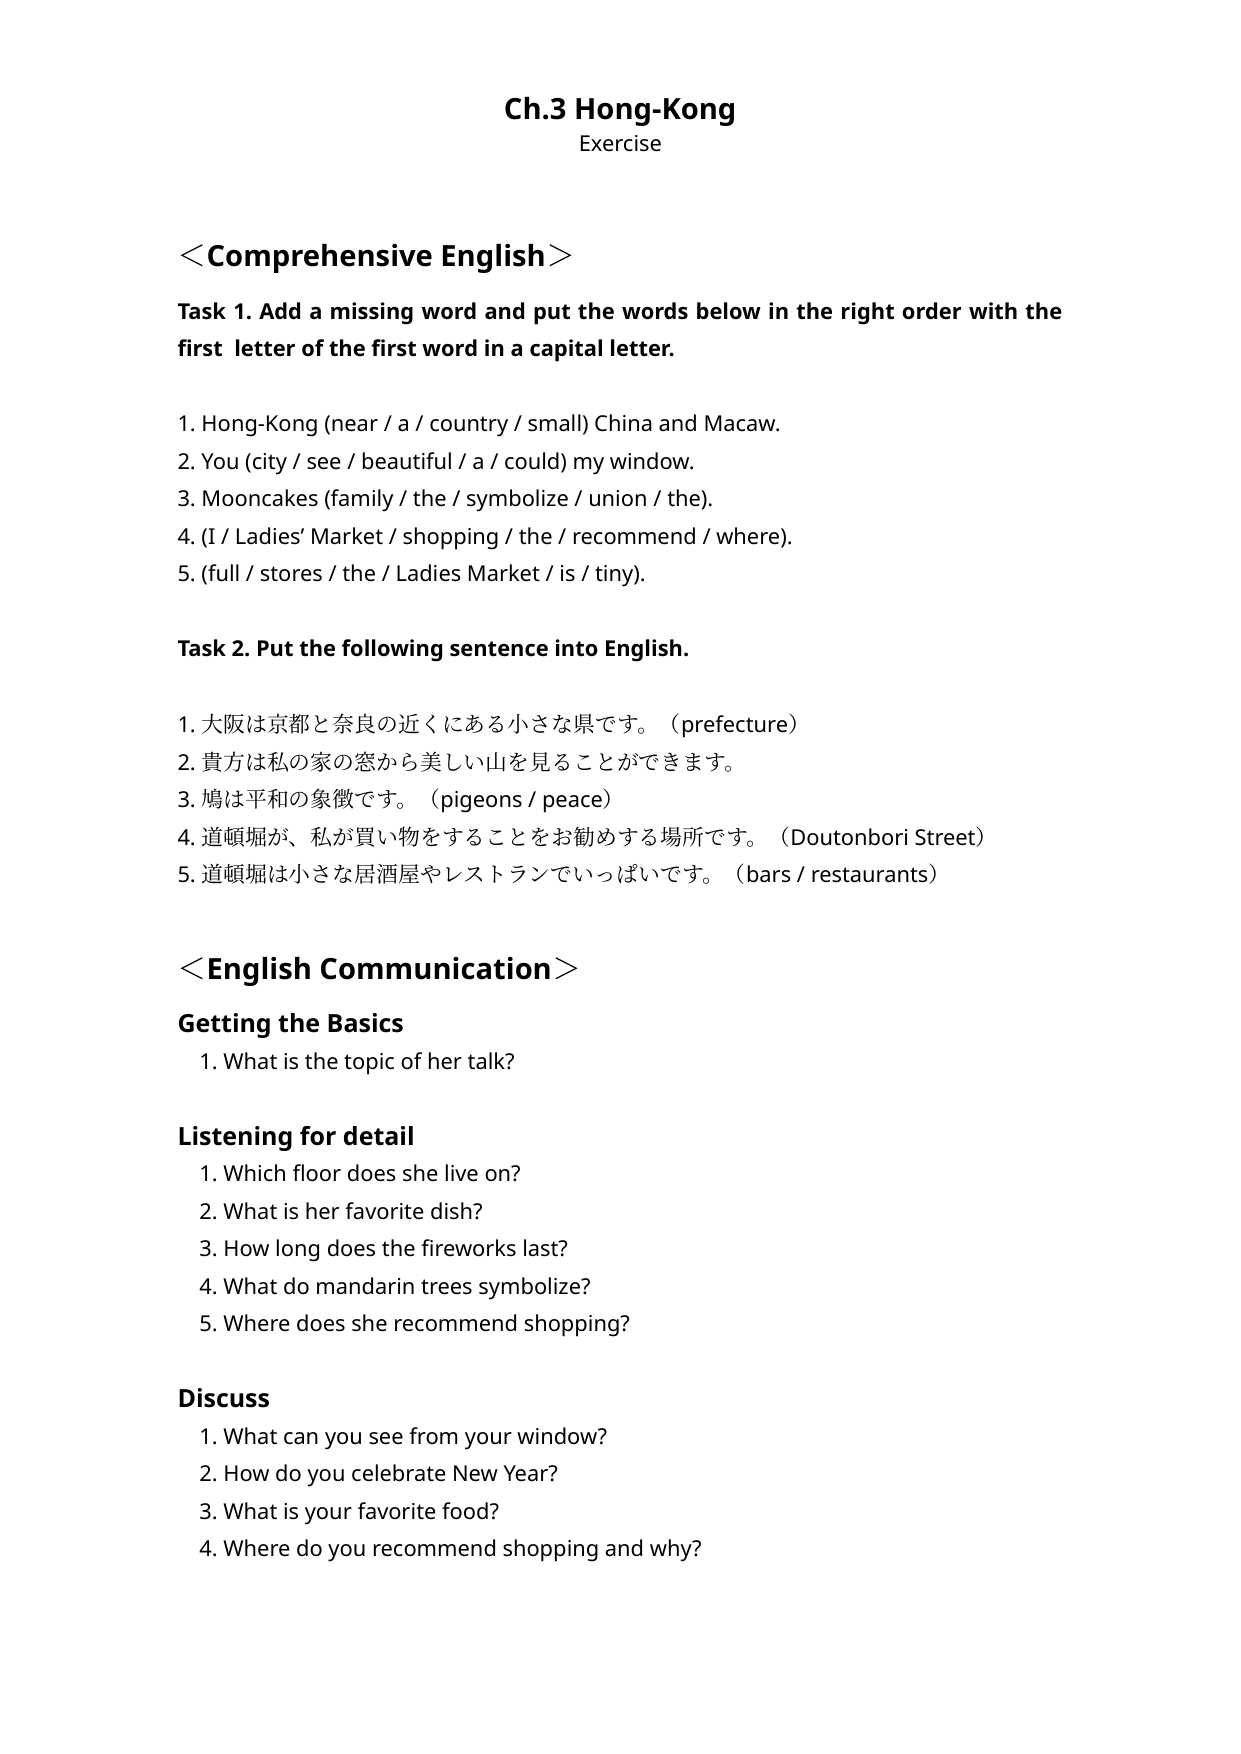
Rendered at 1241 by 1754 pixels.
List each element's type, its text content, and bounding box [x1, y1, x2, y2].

text 2. What is her favorite dish? [199, 1192, 1063, 1229]
text Discuss [177, 1379, 1063, 1417]
text 3. 鳩は平和の象徴です。（pigeons / peace） [177, 779, 1063, 817]
text 4. (I / Ladies’ Market / shopping / the / recommend / where). [177, 517, 1063, 554]
text Getting the Basics [177, 1004, 1063, 1042]
text 2. How do you celebrate New Year? [199, 1454, 1063, 1492]
text 4. What do mandarin trees symbolize? [199, 1267, 1063, 1304]
text 3. Mooncakes (family / the / symbolize / union / the). [177, 479, 1063, 517]
text 4. Where do you recommend shopping and why? [199, 1529, 1063, 1567]
text 1. What can you see from your window? [199, 1417, 1063, 1454]
text 4. 道頓堀が、私が買い物をすることをお勧めする場所です。（Doutonbori Street） [177, 817, 1063, 854]
text 1. Hong-Kong (near / a / country / small) China and Macaw. [177, 404, 1063, 442]
text 5. Where does she recommend shopping? [199, 1304, 1063, 1342]
text 1. Which floor does she live on? [199, 1154, 1063, 1192]
text 3. What is your favorite food? [199, 1492, 1063, 1529]
text 3. How long does the fireworks last? [199, 1229, 1063, 1267]
text 1. What is the topic of her talk? [199, 1042, 1063, 1079]
text 2. 貴方は私の家の窓から美しい山を見ることができます。 [177, 742, 1063, 779]
text Task 1. Add a missing word and put the words below in the right order with the first letter of the first word in a capital letter. [177, 292, 1063, 367]
text 1. 大阪は京都と奈良の近くにある小さな県です。（prefecture） [177, 704, 1063, 742]
text ＜Comprehensive English＞ [177, 217, 1063, 292]
text 5. (full / stores / the / Ladies Market / is / tiny). [177, 554, 1063, 592]
text 5. 道頓堀は小さな居酒屋やレストランでいっぱいです。（bars / restaurants） [177, 854, 1063, 892]
text Listening for detail [177, 1117, 1063, 1154]
text 2. You (city / see / beautiful / a / could) my window. [177, 442, 1063, 479]
text Task 2. Put the following sentence into English. [177, 629, 1063, 667]
text ＜English Communication＞ [177, 929, 1063, 1004]
